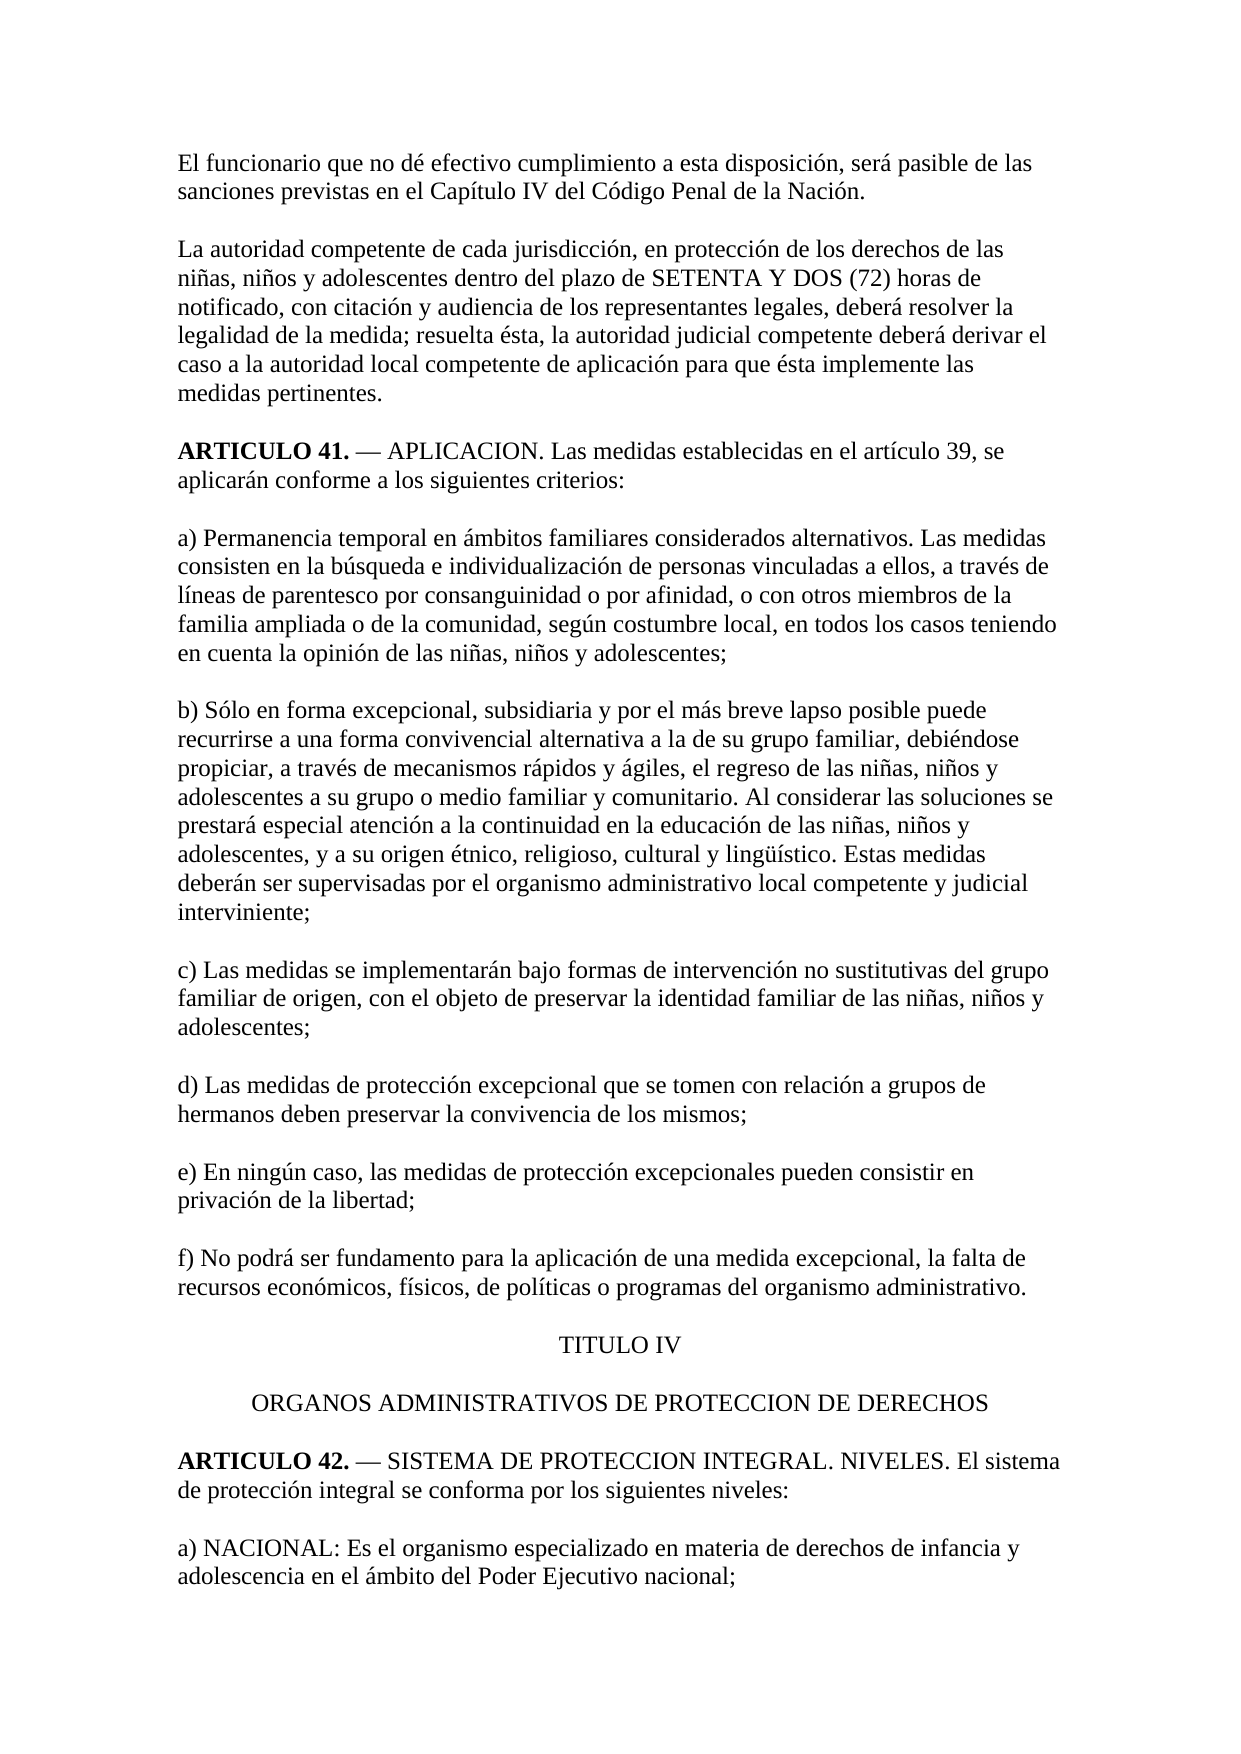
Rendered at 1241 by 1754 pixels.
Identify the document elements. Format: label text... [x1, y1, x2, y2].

text ORGANOS ADMINISTRATIVOS DE PROTECCION DE DERECHOS [177, 1388, 1063, 1417]
text ARTICULO 42. — SISTEMA DE PROTECCION INTEGRAL. NIVELES. El sistema de protección integral se conforma por los siguientes niveles: [177, 1446, 1063, 1503]
text d) Las medidas de protección excepcional que se tomen con relación a grupos de hermanos deben preservar la convivencia de los mismos; [177, 1070, 1063, 1128]
text La autoridad competente de cada jurisdicción, en protección de los derechos de las niñas, niños y adolescentes dentro del plazo de SETENTA Y DOS (72) horas de notificado, con citación y audiencia de los representantes legales, deberá resolver la legalidad de la medida; resuelta ésta, la autoridad judicial competente deberá derivar el caso a la autoridad local competente de aplicación para que ésta implemente las medidas pertinentes. [177, 234, 1063, 407]
text f) No podrá ser fundamento para la aplicación de una medida excepcional, la falta de recursos económicos, físicos, de políticas o programas del organismo administrativo. [177, 1243, 1063, 1301]
text c) Las medidas se implementarán bajo formas de intervención no sustitutivas del grupo familiar de origen, con el objeto de preservar la identidad familiar de las niñas, niños y adolescentes; [177, 955, 1063, 1041]
text e) En ningún caso, las medidas de protección excepcionales pueden consistir en privación de la libertad; [177, 1157, 1063, 1214]
text a) Permanencia temporal en ámbitos familiares considerados alternativos. Las medidas consisten en la búsqueda e individualización de personas vinculadas a ellos, a través de líneas de parentesco por consanguinidad o por afinidad, o con otros miembros de la familia ampliada o de la comunidad, según costumbre local, en todos los casos teniendo en cuenta la opinión de las niñas, niños y adolescentes; [177, 523, 1063, 666]
text b) Sólo en forma excepcional, subsidiaria y por el más breve lapso posible puede recurrirse a una forma convivencial alternativa a la de su grupo familiar, debiéndose propiciar, a través de mecanismos rápidos y ágiles, el regreso de las niñas, niños y adolescentes a su grupo o medio familiar y comunitario. Al considerar las soluciones se prestará especial atención a la continuidad en la educación de las niñas, niños y adolescentes, y a su origen étnico, religioso, cultural y lingüístico. Estas medidas deberán ser supervisadas por el organismo administrativo local competente y judicial interviniente; [177, 696, 1063, 926]
text El funcionario que no dé efectivo cumplimiento a esta disposición, será pasible de las sanciones previstas en el Capítulo IV del Código Penal de la Nación. [177, 148, 1063, 205]
text ARTICULO 41. — APLICACION. Las medidas establecidas en el artículo 39, se aplicarán conforme a los siguientes criterios: [177, 436, 1063, 493]
text a) NACIONAL: Es el organismo especializado en materia de derechos de infancia y adolescencia en el ámbito del Poder Ejecutivo nacional; [177, 1533, 1063, 1590]
text TITULO IV [177, 1330, 1063, 1359]
